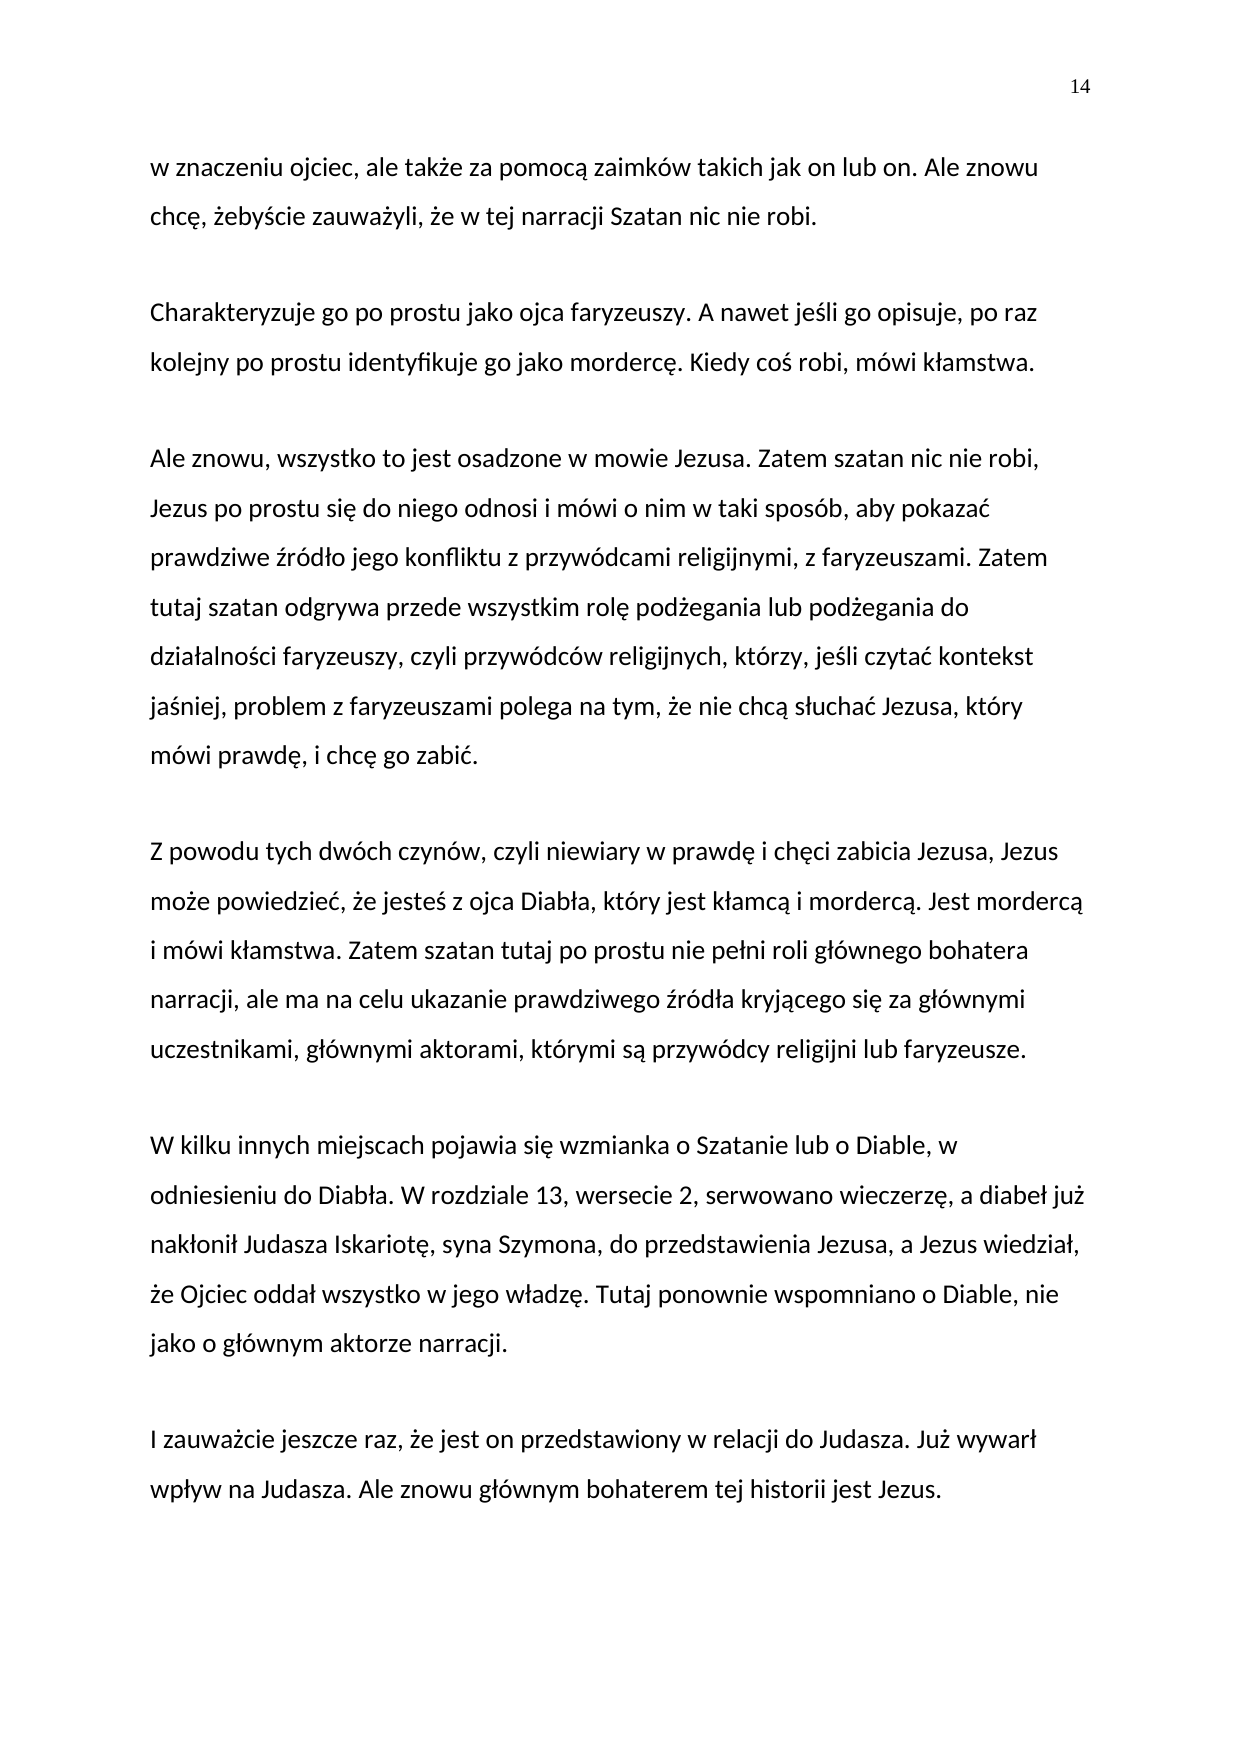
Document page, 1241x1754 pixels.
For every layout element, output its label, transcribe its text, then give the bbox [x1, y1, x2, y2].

text Z powodu tych dwóch czynów, czyli niewiary w prawdę i chęci zabicia Jezusa, Jezus może powiedzieć, że jesteś z ojca Diabła, który jest kłamcą i mordercą. Jest mordercą i mówi kłamstwa. Zatem szatan tutaj po prostu nie pełni roli głównego bohatera narracji, ale ma na celu ukazanie prawdziwego źródła kryjącego się za głównymi uczestnikami, głównymi aktorami, którymi są przywódcy religijni lub faryzeusze. [150, 834, 1090, 1065]
text I zauważcie jeszcze raz, że jest on przedstawiony w relacji do Judasza. Już wywarł wpływ na Judasza. Ale znowu głównym bohaterem tej historii jest Jezus. [150, 1422, 1090, 1505]
text Ale znowu, wszystko to jest osadzone w mowie Jezusa. Zatem szatan nic nie robi, Jezus po prostu się do niego odnosi i mówi o nim w taki sposób, aby pokazać prawdziwe źródło jego konfliktu z przywódcami religijnymi, z faryzeuszami. Zatem tutaj szatan odgrywa przede wszystkim rolę podżegania lub podżegania do działalności faryzeuszy, czyli przywódców religijnych, którzy, jeśli czytać kontekst jaśniej, problem z faryzeuszami polega na tym, że nie chcą słuchać Jezusa, który mówi prawdę, i chcę go zabić. [150, 441, 1090, 771]
text Charakteryzuje go po prostu jako ojca faryzeuszy. A nawet jeśli go opisuje, po raz kolejny po prostu identyfikuje go jako mordercę. Kiedy coś robi, mówi kłamstwa. [150, 296, 1090, 378]
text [150, 150, 1090, 232]
text W kilku innych miejscach pojawia się wzmianka o Szatanie lub o Diable, w odniesieniu do Diabła. W rozdziale 13, wersecie 2, serwowano wieczerzę, a diabeł już nakłonił Judasza Iskariotę, syna Szymona, do przedstawienia Jezusa, a Jezus wiedział, że Ojciec oddał wszystko w jego władzę. Tutaj ponownie wspomniano o Diable, nie jako o głównym aktorze narracji. [150, 1128, 1090, 1359]
